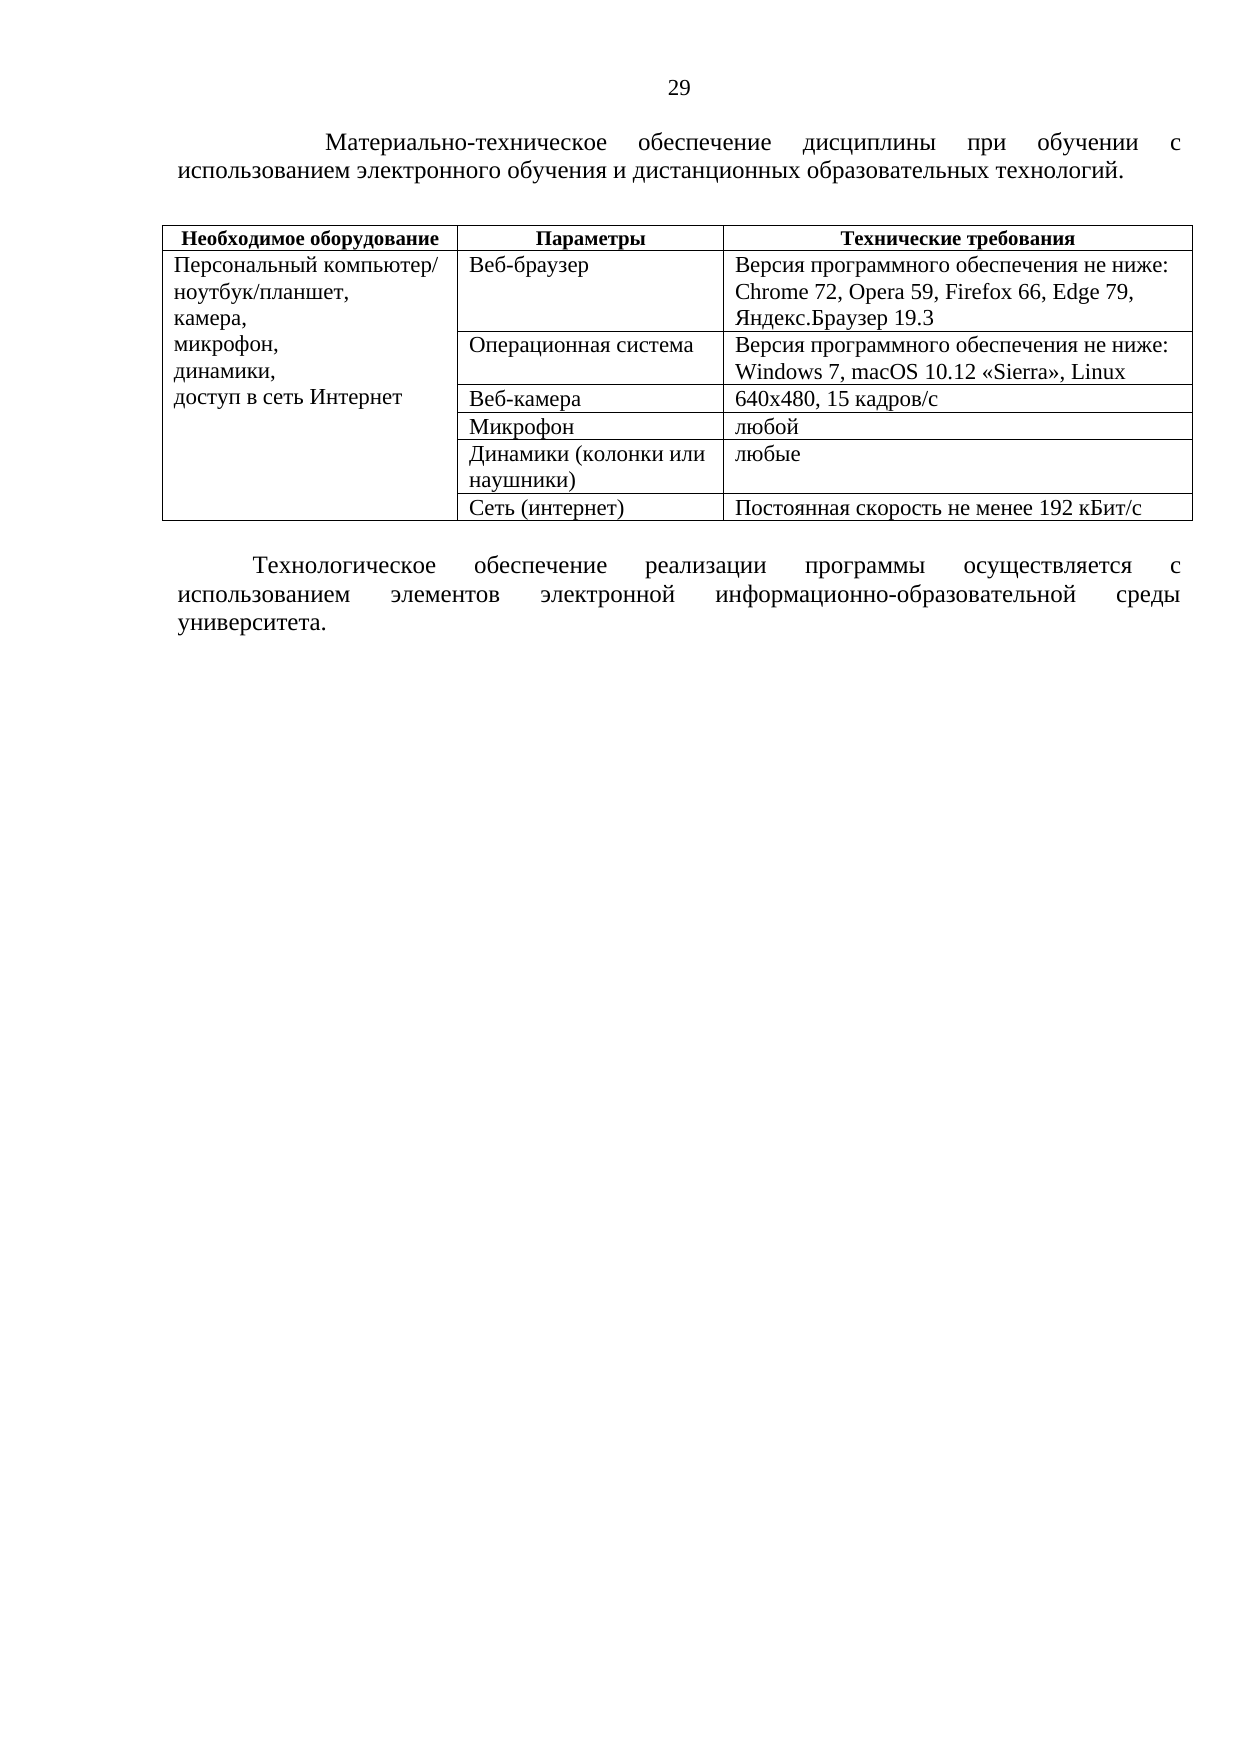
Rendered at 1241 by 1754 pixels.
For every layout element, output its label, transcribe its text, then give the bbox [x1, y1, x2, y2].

table_cell 640х480, 15 кадров/с [724, 385, 1192, 412]
table_cell Версия программного обеспечения не ниже: Chrome 72, Opera 59, Firefox 66, Edge 79, Яндекс.Браузер 19.3 [724, 251, 1192, 331]
table_cell Персональный компьютер/ ноутбук/планшет, камера, микрофон, динамики, доступ в сеть Интернет [163, 251, 457, 520]
table_cell Постоянная скорость не менее 192 кБит/с [724, 494, 1192, 520]
table_cell Веб-камера [458, 385, 723, 412]
table_cell Веб-браузер [458, 251, 723, 331]
table_cell Микрофон [458, 413, 723, 439]
table_cell Сеть (интернет) [458, 494, 723, 520]
table_header Технические требования [724, 226, 1192, 250]
table_header Параметры [458, 226, 723, 250]
table_cell любые [724, 440, 1192, 493]
list Технологическое обеспечение реализации программы осуществляется с использованием элементов электронной информационно-образовательной среды университета. [177, 550, 1181, 636]
list Материально-техническое обеспечение дисциплины при обучении с использованием электронного обучения и дистанционных образовательных технологий. [177, 127, 1181, 184]
table_cell любой [724, 413, 1192, 439]
table_cell Версия программного обеспечения не ниже: Windows 7, macOS 10.12 «Sierra», Linux [724, 332, 1192, 384]
table_cell Операционная система [458, 332, 723, 384]
table_header Необходимое оборудование [163, 226, 457, 250]
table_cell Динамики (колонки или наушники) [458, 440, 723, 493]
